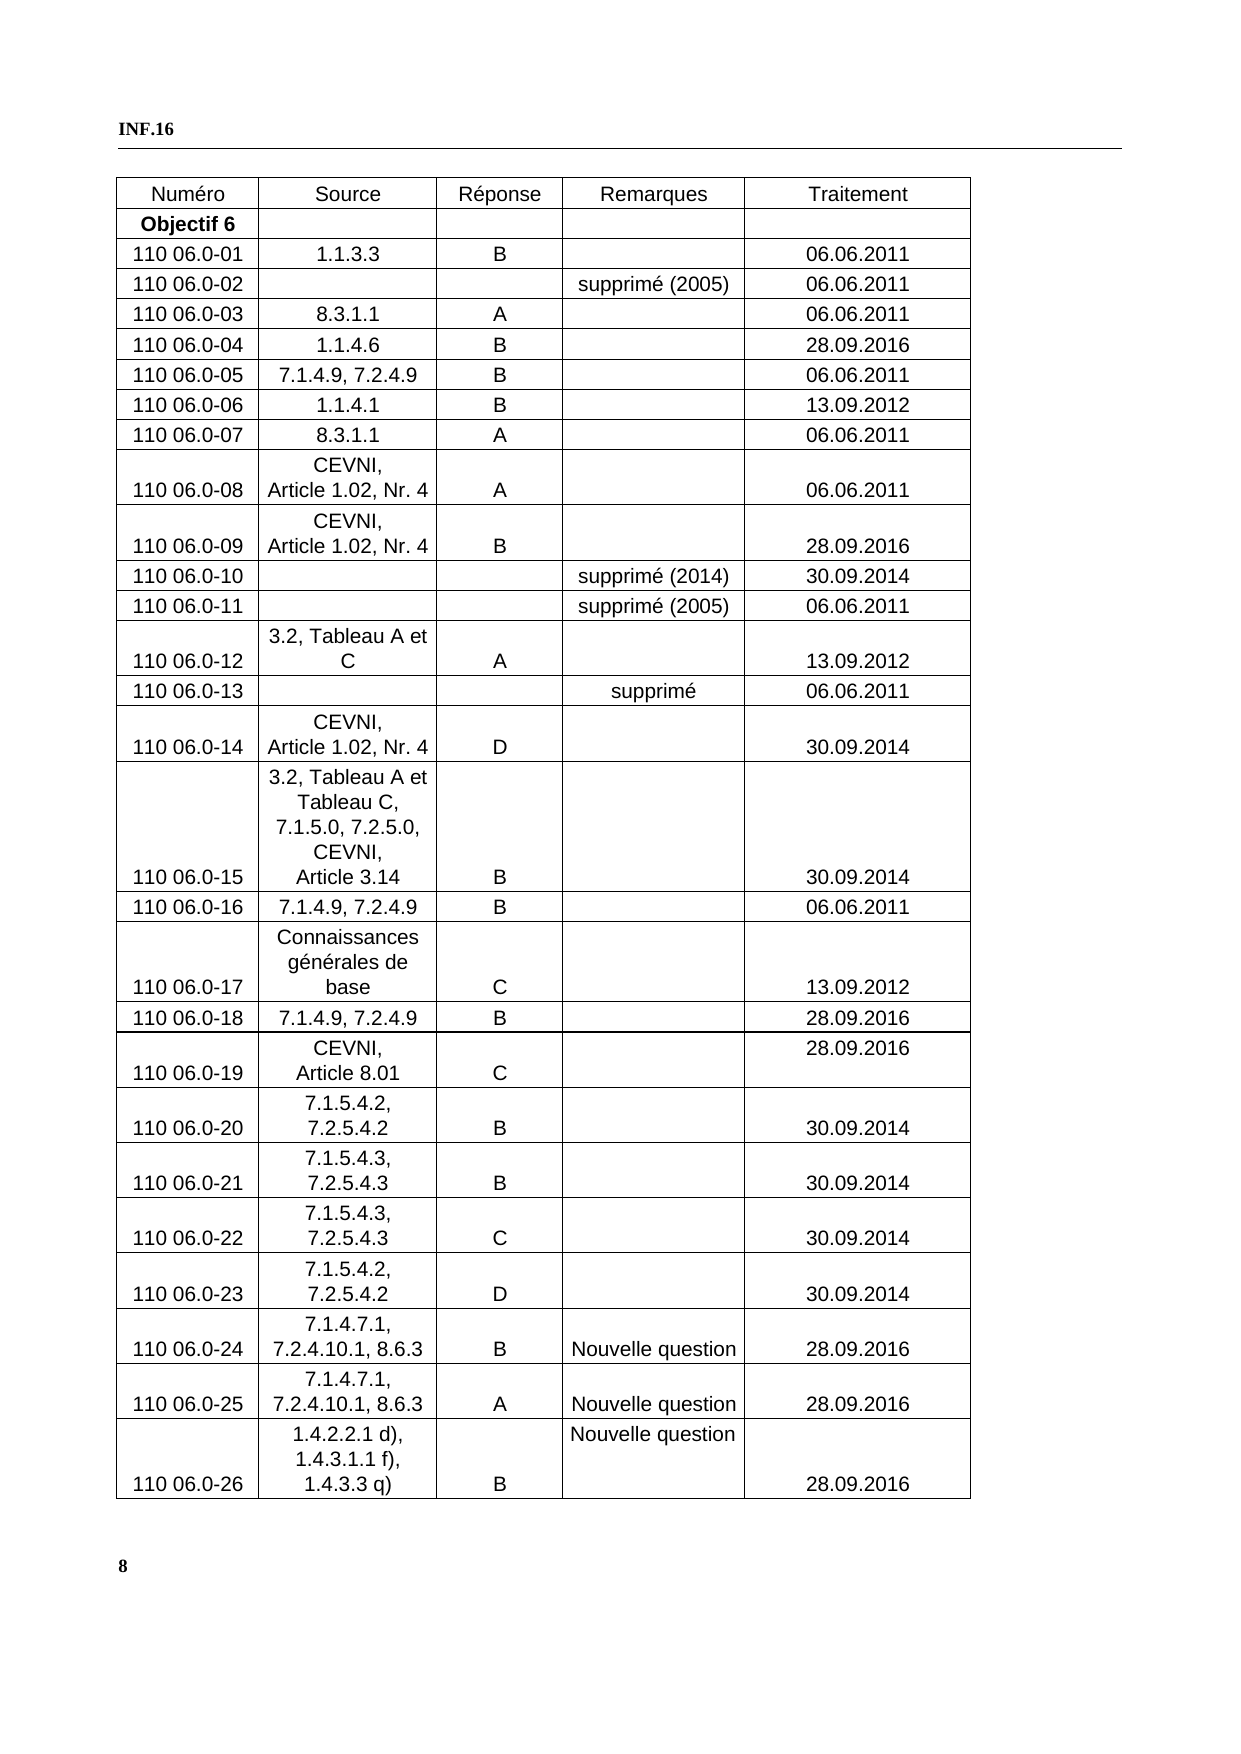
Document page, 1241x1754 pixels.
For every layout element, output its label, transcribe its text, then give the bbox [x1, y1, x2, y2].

table_cell 28.09.2016 [745, 1002, 970, 1031]
table_header Réponse [437, 178, 562, 207]
table_cell 7.1.5.4.2, 7.2.5.4.2 [259, 1088, 436, 1142]
table_cell supprimé (2005) [563, 269, 744, 298]
table_cell 110 06.0-21 [117, 1143, 258, 1197]
table_cell 7.1.5.4.3, 7.2.5.4.3 [259, 1198, 436, 1252]
table_cell 28.09.2016 [745, 1309, 970, 1363]
table_cell 13.09.2012 [745, 621, 970, 675]
table_cell 110 06.0-02 [117, 269, 258, 298]
table_cell 3.2, Tableau A et Tableau C, 7.1.5.0, 7.2.5.0, CEVNI, Article 3.14 [259, 762, 436, 891]
table_cell 110 06.0-06 [117, 390, 258, 419]
table_cell 110 06.0-16 [117, 892, 258, 921]
table_cell 110 06.0-26 [117, 1419, 258, 1498]
table_cell [437, 591, 562, 620]
table_cell [563, 762, 744, 891]
table_cell 110 06.0-03 [117, 299, 258, 328]
table_cell [259, 676, 436, 705]
table_cell 1.4.2.2.1 d), 1.4.3.1.1 f), 1.4.3.3 q) [259, 1419, 436, 1498]
table_cell 06.06.2011 [745, 239, 970, 268]
table_cell 06.06.2011 [745, 591, 970, 620]
table_cell 110 06.0-23 [117, 1253, 258, 1307]
table_cell 110 06.0-18 [117, 1002, 258, 1031]
table_header Traitement [745, 178, 970, 207]
table_cell 06.06.2011 [745, 360, 970, 389]
table_cell 30.09.2014 [745, 1143, 970, 1197]
table_cell 06.06.2011 [745, 450, 970, 504]
table_cell B [437, 360, 562, 389]
table_cell 110 06.0-01 [117, 239, 258, 268]
table_cell B [437, 1002, 562, 1031]
table_cell 1.1.4.6 [259, 329, 436, 358]
table_cell [259, 561, 436, 590]
table_cell 7.1.5.4.2, 7.2.5.4.2 [259, 1253, 436, 1307]
table_cell Nouvelle question [563, 1364, 744, 1418]
table_cell [259, 591, 436, 620]
table_cell C [437, 922, 562, 1001]
table_cell [563, 621, 744, 675]
table_cell 110 06.0-15 [117, 762, 258, 891]
table_cell C [437, 1198, 562, 1252]
table_cell 7.1.4.9, 7.2.4.9 [259, 360, 436, 389]
table_cell [563, 360, 744, 389]
table_header Numéro [117, 178, 258, 207]
table_cell 13.09.2012 [745, 390, 970, 419]
table_cell 28.09.2016 [745, 329, 970, 358]
table_cell [563, 1002, 744, 1031]
table_cell 110 06.0-10 [117, 561, 258, 590]
table_cell [563, 239, 744, 268]
table_cell 1.1.4.1 [259, 390, 436, 419]
table_cell supprimé (2005) [563, 591, 744, 620]
table_cell B [437, 505, 562, 559]
table_cell 13.09.2012 [745, 922, 970, 1001]
table_cell B [437, 1143, 562, 1197]
table_cell 7.1.5.4.3, 7.2.5.4.3 [259, 1143, 436, 1197]
table_cell 110 06.0-09 [117, 505, 258, 559]
table_cell B [437, 390, 562, 419]
table_cell A [437, 1364, 562, 1418]
table_cell 1.1.3.3 [259, 239, 436, 268]
table_cell [563, 892, 744, 921]
table_cell 110 06.0-11 [117, 591, 258, 620]
table_cell 06.06.2011 [745, 892, 970, 921]
table_cell [563, 1198, 744, 1252]
table_cell 28.09.2016 [745, 505, 970, 559]
table_cell [563, 706, 744, 761]
table_cell [563, 922, 744, 1001]
table_cell [563, 209, 744, 238]
table_cell 30.09.2014 [745, 1253, 970, 1307]
table_cell [745, 209, 970, 238]
table_cell Nouvelle question [563, 1419, 744, 1498]
table_cell 110 06.0-14 [117, 706, 258, 761]
table_cell 06.06.2011 [745, 299, 970, 328]
table_cell [563, 329, 744, 358]
table_cell B [437, 762, 562, 891]
table_cell [259, 209, 436, 238]
table_cell 8.3.1.1 [259, 420, 436, 449]
table_cell [563, 1033, 744, 1087]
table_cell 28.09.2016 [745, 1419, 970, 1498]
table_cell [563, 505, 744, 559]
table_cell B [437, 239, 562, 268]
table_cell B [437, 892, 562, 921]
table_cell 3.2, Tableau A et C [259, 621, 436, 675]
table_cell [563, 420, 744, 449]
table_cell 30.09.2014 [745, 561, 970, 590]
table_cell 110 06.0-04 [117, 329, 258, 358]
table_header Remarques [563, 178, 744, 207]
table_cell 06.06.2011 [745, 269, 970, 298]
table_cell 30.09.2014 [745, 1198, 970, 1252]
table_cell 06.06.2011 [745, 676, 970, 705]
table_cell [437, 269, 562, 298]
table_cell [437, 561, 562, 590]
table_cell 30.09.2014 [745, 1088, 970, 1142]
table_cell 7.1.4.9, 7.2.4.9 [259, 1002, 436, 1031]
table_cell 110 06.0-25 [117, 1364, 258, 1418]
table_cell 28.09.2016 [745, 1033, 970, 1087]
table_cell CEVNI, Article 1.02, Nr. 4 [259, 706, 436, 761]
table_cell [563, 299, 744, 328]
table_cell [563, 1088, 744, 1142]
table_cell 110 06.0-13 [117, 676, 258, 705]
table_cell 110 06.0-19 [117, 1033, 258, 1087]
table_cell [563, 390, 744, 419]
table_cell A [437, 450, 562, 504]
table_cell 30.09.2014 [745, 762, 970, 891]
table_cell CEVNI, Article 1.02, Nr. 4 [259, 450, 436, 504]
table_cell C [437, 1033, 562, 1087]
table_cell 8.3.1.1 [259, 299, 436, 328]
table_cell A [437, 299, 562, 328]
table_cell Nouvelle question [563, 1309, 744, 1363]
table_cell 30.09.2014 [745, 706, 970, 761]
table_cell A [437, 621, 562, 675]
table_cell 110 06.0-22 [117, 1198, 258, 1252]
table_cell [437, 676, 562, 705]
table_cell Connaissances générales de base [259, 922, 436, 1001]
table_cell 110 06.0-05 [117, 360, 258, 389]
table_cell 110 06.0-20 [117, 1088, 258, 1142]
table_cell 110 06.0-24 [117, 1309, 258, 1363]
table_cell 7.1.4.9, 7.2.4.9 [259, 892, 436, 921]
table_cell supprimé [563, 676, 744, 705]
table_cell 110 06.0-12 [117, 621, 258, 675]
table_cell [259, 269, 436, 298]
table_cell 7.1.4.7.1, 7.2.4.10.1, 8.6.3 [259, 1309, 436, 1363]
table_cell 7.1.4.7.1, 7.2.4.10.1, 8.6.3 [259, 1364, 436, 1418]
table_cell [563, 1143, 744, 1197]
table_cell CEVNI, Article 1.02, Nr. 4 [259, 505, 436, 559]
table_cell D [437, 1253, 562, 1307]
table_cell supprimé (2014) [563, 561, 744, 590]
table_cell 06.06.2011 [745, 420, 970, 449]
table_cell CEVNI, Article 8.01 [259, 1033, 436, 1087]
table_cell B [437, 329, 562, 358]
table_cell 28.09.2016 [745, 1364, 970, 1418]
table_cell [437, 209, 562, 238]
table_cell 110 06.0-07 [117, 420, 258, 449]
table_cell 110 06.0-08 [117, 450, 258, 504]
table_cell A [437, 420, 562, 449]
table_cell B [437, 1088, 562, 1142]
table_cell D [437, 706, 562, 761]
table_cell B [437, 1419, 562, 1498]
table_cell B [437, 1309, 562, 1363]
table_cell [563, 1253, 744, 1307]
table_cell 110 06.0-17 [117, 922, 258, 1001]
table_cell [563, 450, 744, 504]
table_header Source [259, 178, 436, 207]
table_cell Objectif 6 [117, 209, 258, 238]
